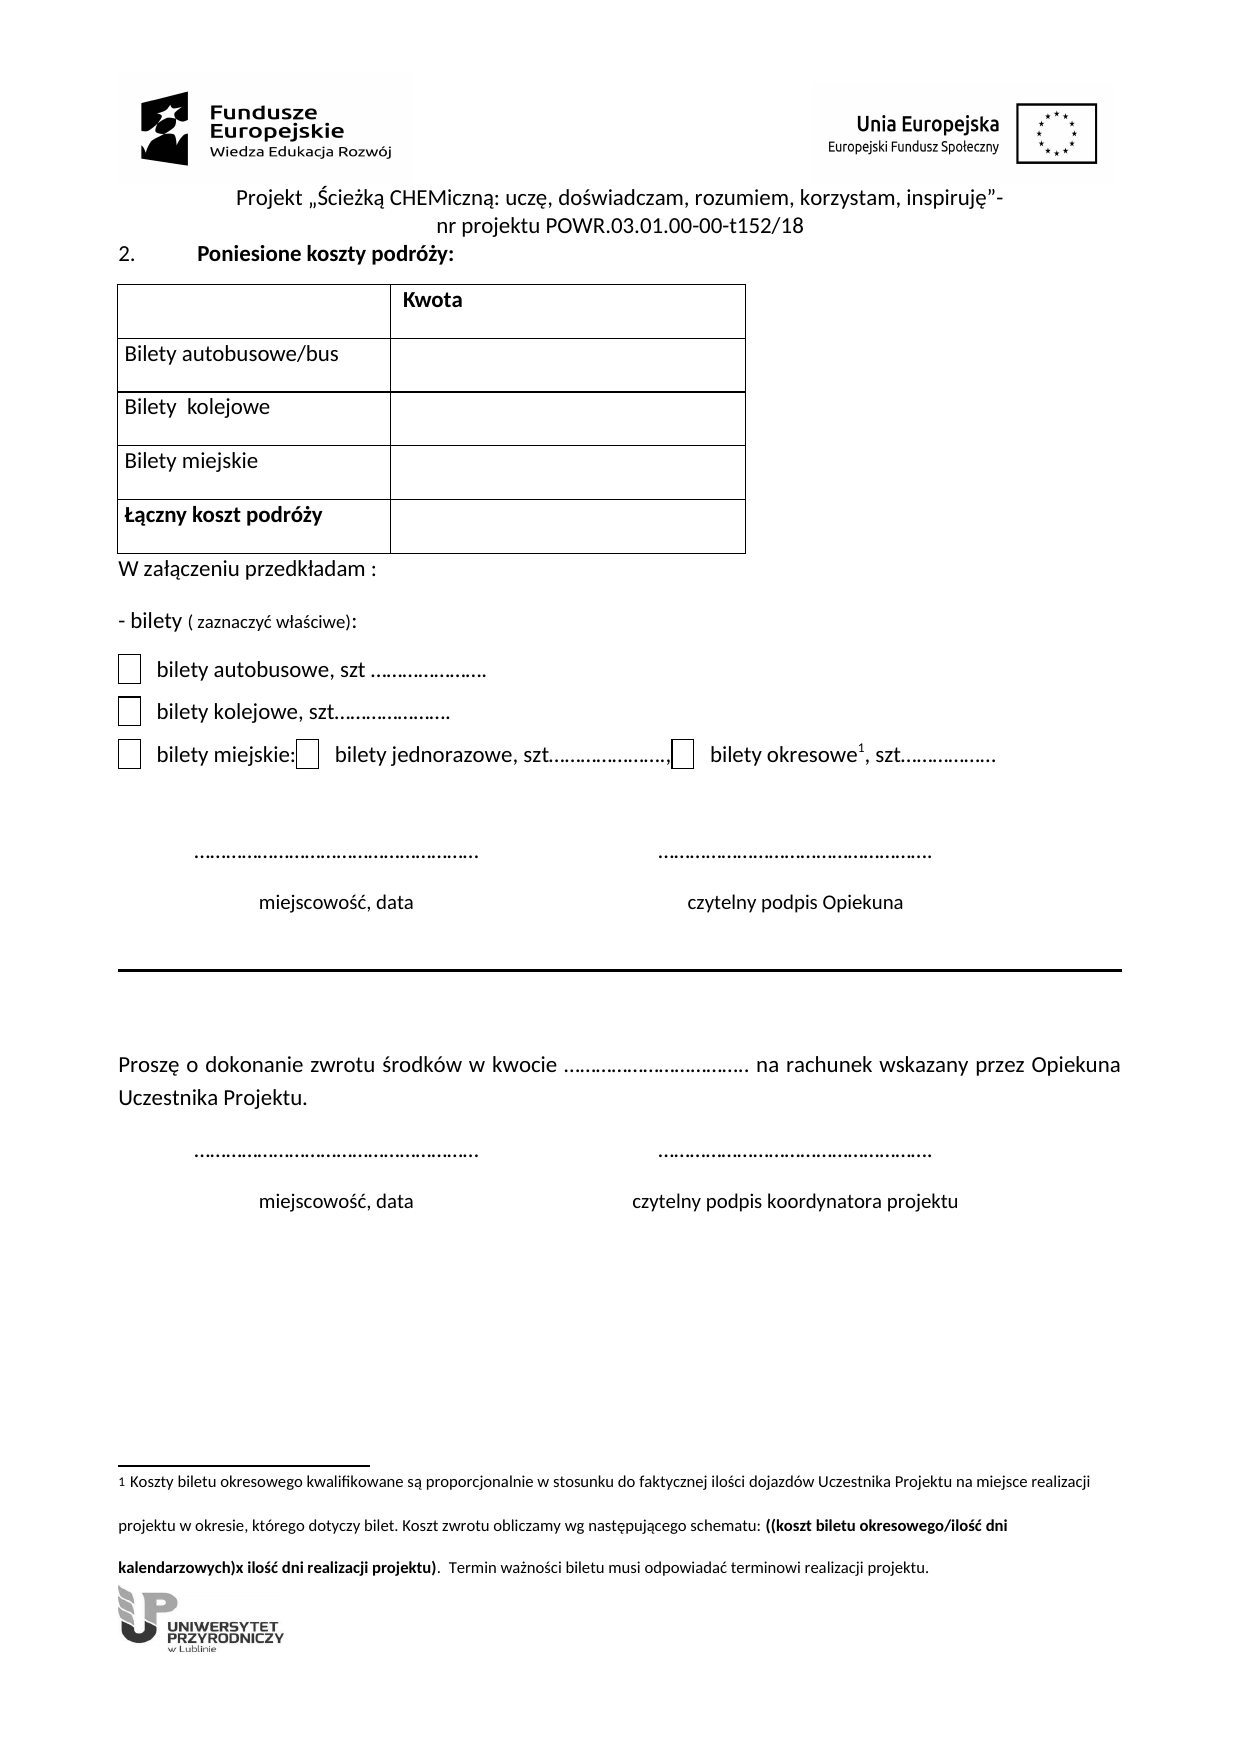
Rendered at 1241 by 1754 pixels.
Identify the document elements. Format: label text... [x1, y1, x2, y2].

table_cell [391, 446, 745, 499]
table_cell [391, 339, 745, 391]
table_header Kwota [391, 285, 745, 338]
table_cell czytelny podpis koordynatora projektu [566, 1188, 1025, 1238]
table_header ……………………………………………… [107, 836, 566, 889]
table_cell Bilety kolejowe [118, 393, 390, 445]
text - bilety ( zaznaczyć właściwe): [118, 607, 1122, 635]
picture [118, 73, 414, 184]
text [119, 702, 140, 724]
table_cell Bilety miejskie [118, 446, 390, 499]
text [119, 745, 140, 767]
text bilety kolejowe, szt…………………. [141, 702, 1122, 724]
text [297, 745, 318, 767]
text bilety miejskie: bilety jednorazowe, szt…………………., bilety okresowe, szt……………… [694, 745, 1122, 767]
table_cell miejscowość, data [107, 1188, 566, 1238]
text Proszę o dokonanie zwrotu środków w kwocie …………………………….. na rachunek wskazany przez Opiekuna Uczestnika Projektu. [118, 1050, 1122, 1111]
picture [811, 83, 1115, 184]
text bilety autobusowe, szt …………………. [141, 660, 1122, 681]
picture [118, 1585, 284, 1652]
text W załączeniu przedkładam : [118, 554, 1122, 582]
text bilety miejskie: bilety jednorazowe, szt…………………., bilety okresowe, szt……………… [319, 745, 671, 767]
table_header [118, 285, 390, 338]
list Poniesione koszty podróży: [118, 239, 1122, 267]
table_cell [391, 500, 745, 553]
table_header ……………………………………………. [566, 836, 1025, 889]
table_cell czytelny podpis Opiekuna [566, 889, 1025, 939]
table_cell miejscowość, data [107, 889, 566, 939]
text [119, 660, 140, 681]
table_cell Łączny koszt podróży [118, 500, 390, 553]
table_cell Bilety autobusowe/bus [118, 339, 390, 391]
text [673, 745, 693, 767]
table_header ……………………………………………. [566, 1136, 1025, 1188]
table_header ……………………………………………… [107, 1136, 566, 1188]
table_cell [391, 393, 745, 445]
